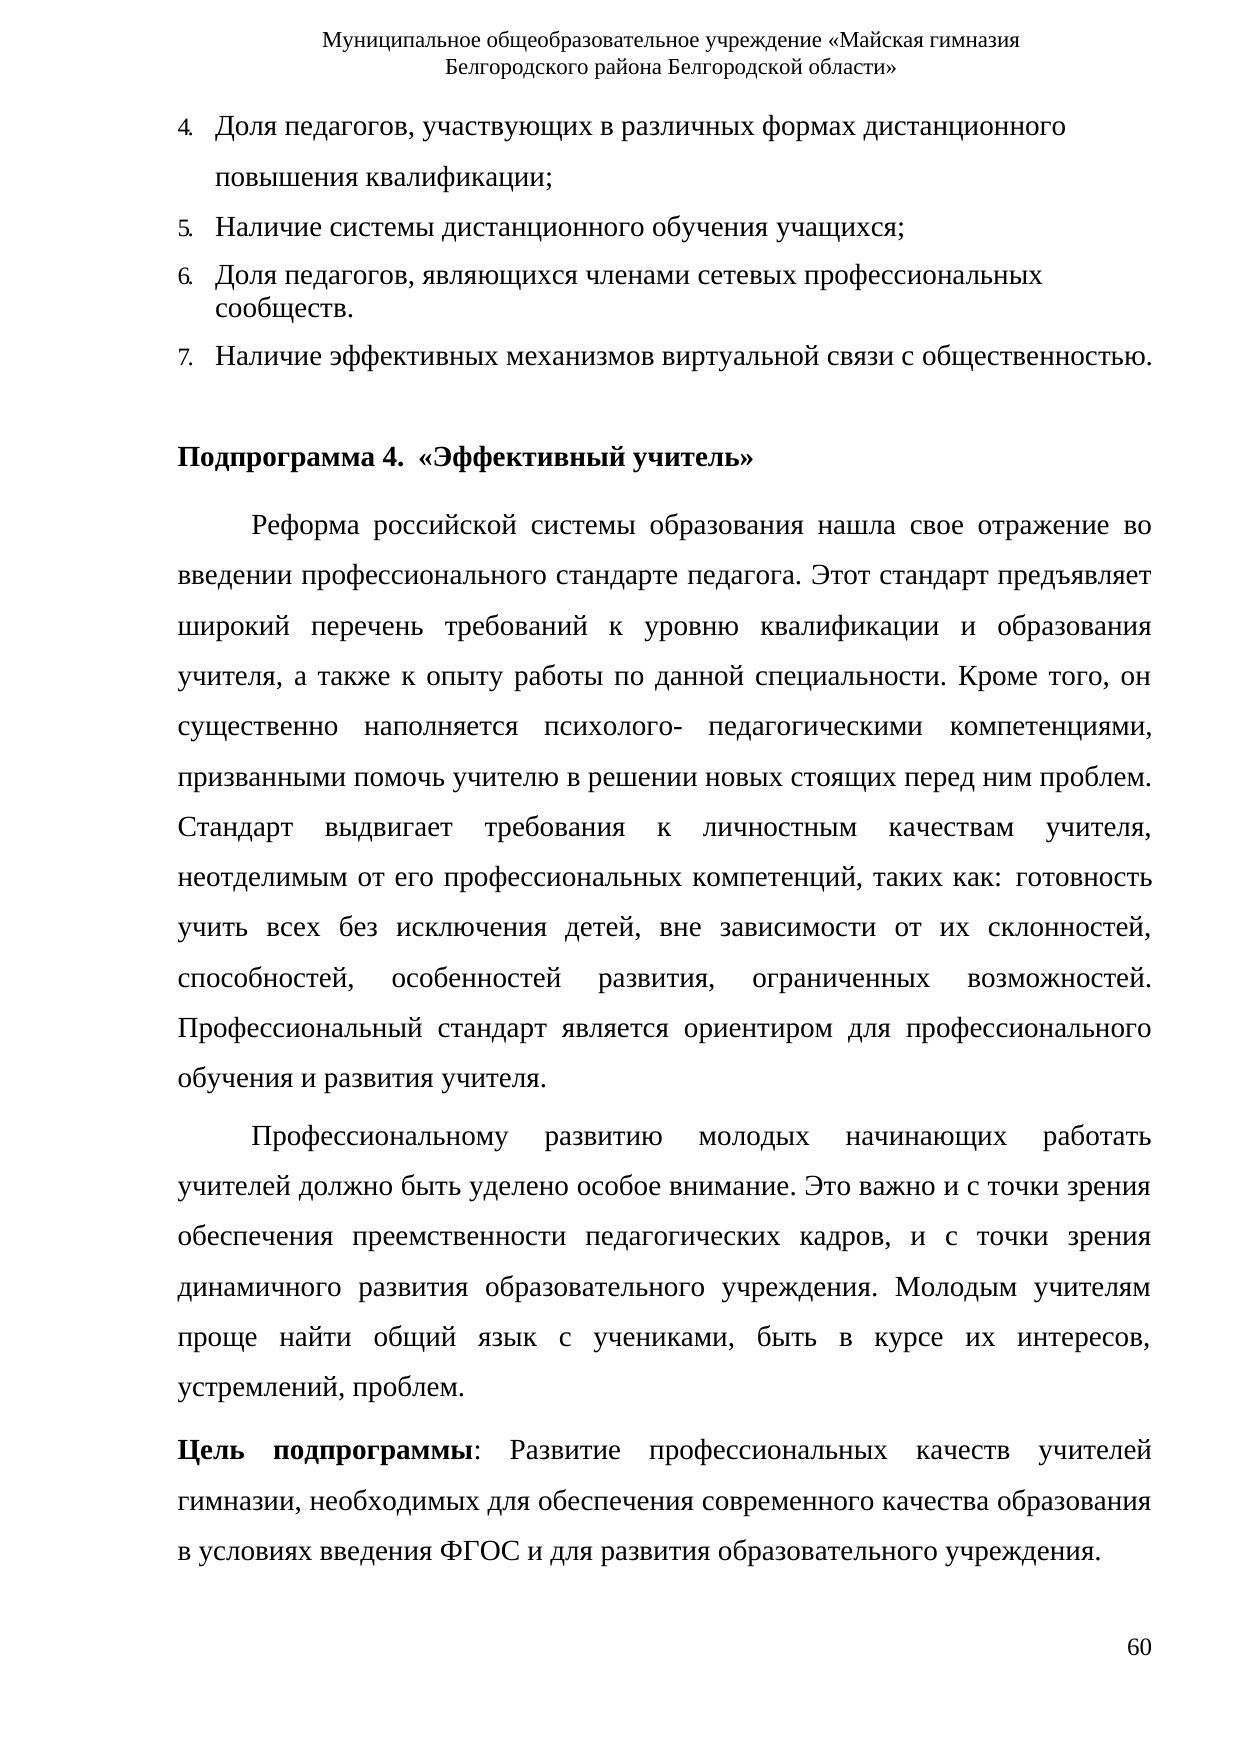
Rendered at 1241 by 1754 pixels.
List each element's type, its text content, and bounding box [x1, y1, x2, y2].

text Цель подпрограммы: Развитие профессиональных качеств учителей гимназии, необходимых для обеспечения современного качества образования в условиях введения ФГОС и для развития образовательного учреждения. [177, 1432, 1152, 1567]
list Наличие эффективных механизмов виртуальной связи с общественностью. [177, 338, 1178, 372]
subtitle Подпрограмма 4. «Эффективный учитель» [177, 439, 1178, 473]
text Профессиональному развитию молодых начинающих работать учителей должно быть уделено особое внимание. Это важно и с точки зрения обеспечения преемственности педагогических кадров, и с точки зрения динамичного развития образовательного учреждения. Молодым учителям проще найти общий язык с учениками, быть в курсе их интересов, устремлений, проблем. [177, 1118, 1152, 1403]
list Доля педагогов, участвующих в различных формах дистанционного повышения квалификации; [177, 108, 1152, 192]
list Наличие системы дистанционного обучения учащихся; [177, 209, 1178, 242]
text Реформа российской системы образования нашла свое отражение во введении профессионального стандарте педагога. Этот стандарт предъявляет широкий перечень требований к уровню квалификации и образования учителя, а также к опыту работы по данной специальности. Кроме того, он существенно наполняется психолого- педагогическими компетенциями, призванными помочь учителю в решении новых стоящих перед ним проблем. Стандарт выдвигает требования к личностным качествам учителя, неотделимым от его профессиональных компетенций, таких как: готовность учить всех без исключения детей, вне зависимости от их склонностей, способностей, особенностей развития, ограниченных возможностей. Профессиональный стандарт является ориентиром для профессионального обучения и развития учителя. [177, 507, 1152, 1094]
list Доля педагогов, являющихся членами сетевых профессиональных сообществ. [177, 257, 1178, 324]
